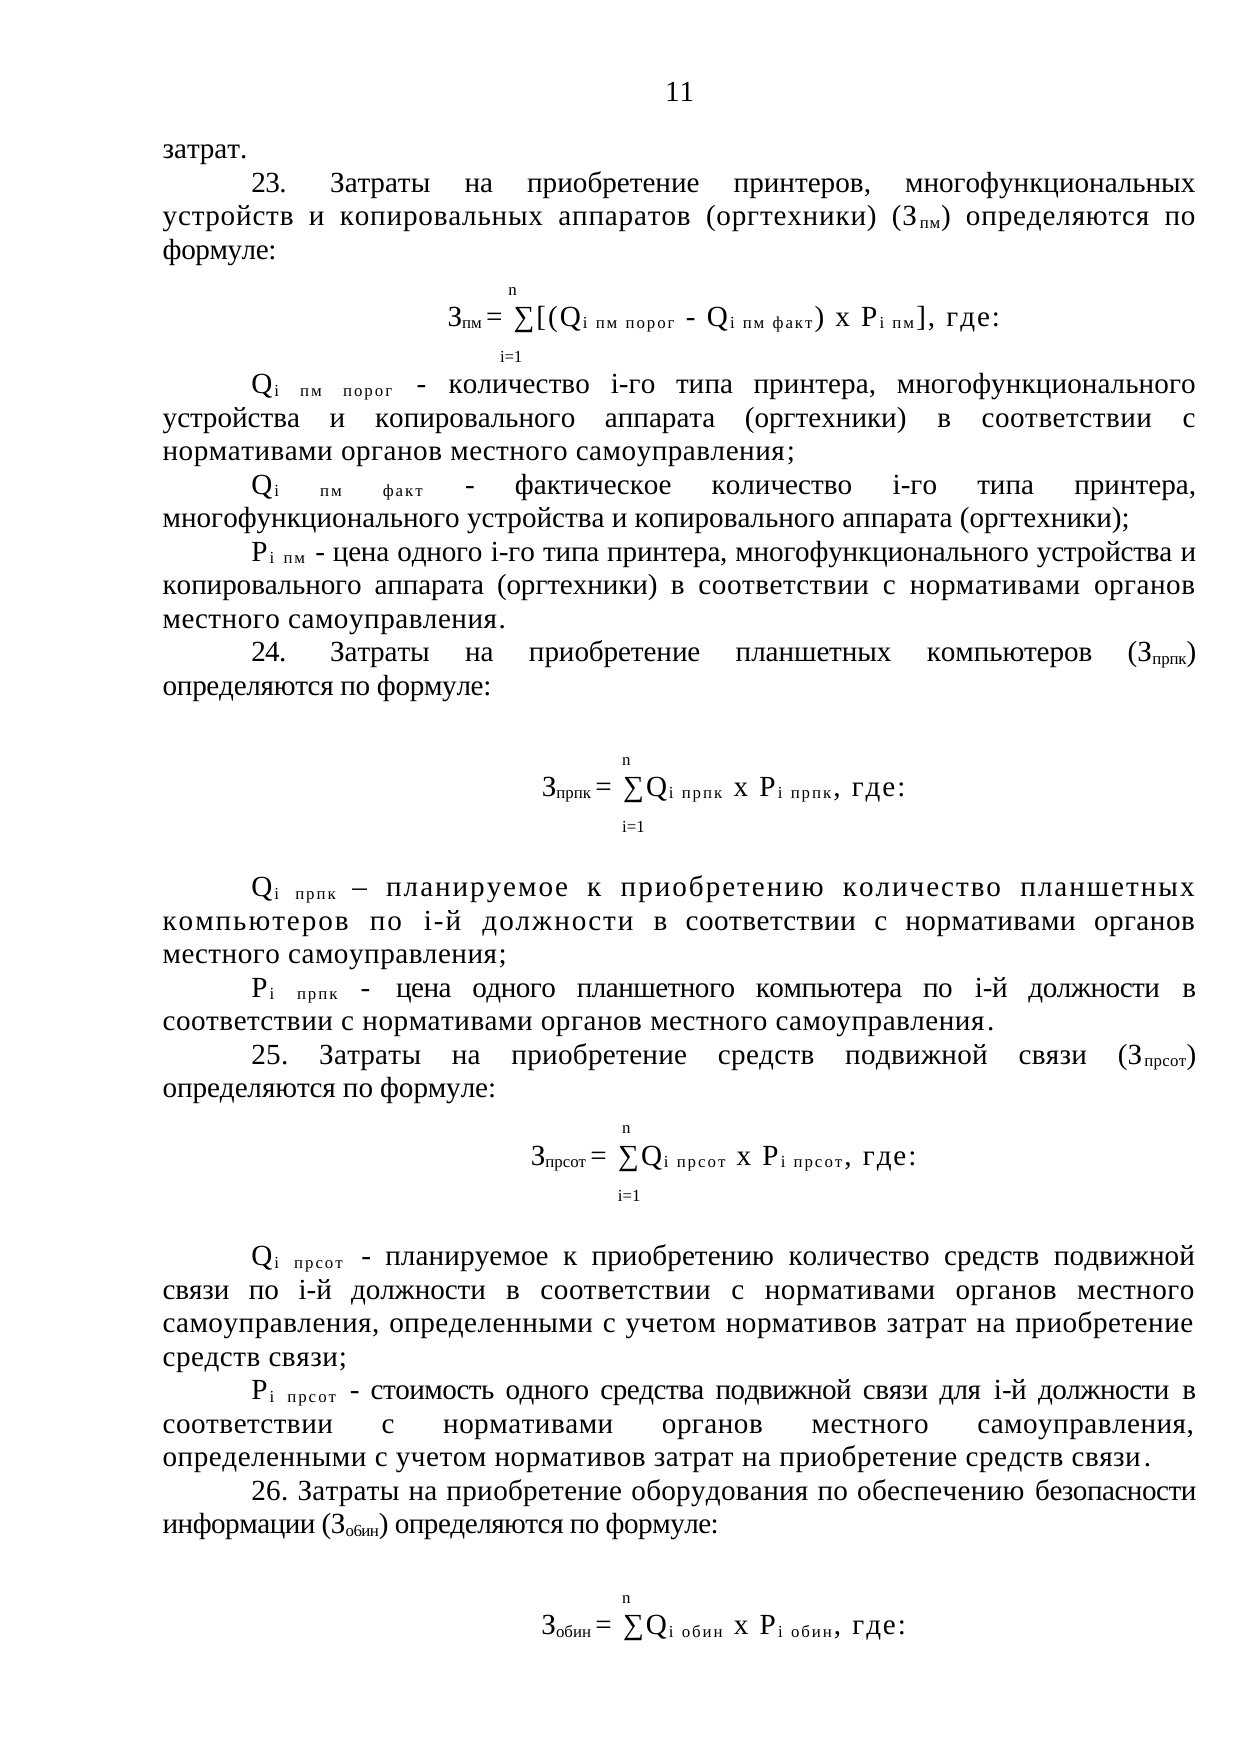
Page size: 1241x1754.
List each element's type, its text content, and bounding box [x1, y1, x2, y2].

text n [516, 1574, 1196, 1607]
text Рi пм - цена одного i-гo типа принтера, многофункционального устройства и копировального аппарата (оргтехники) в соответствии с нормативами органов местного самоуправления. [162, 534, 1196, 634]
text Qi пм факт - фактическое количество i-гo типа принтера, многофункционального устройства и копировального аппарата (оргтехники); [162, 467, 1196, 534]
text Зобин = ∑Qi обин х Рi обин, где: [162, 1607, 1196, 1641]
text n [516, 735, 1196, 769]
text Рi прпк - цена одного планшетного компьютера по i-й должности в соответствии с нормативами органов местного самоуправления. [162, 970, 1196, 1037]
text Qi пм порог - количество i-гo типа принтера, многофункционального устройства и копировального аппарата (оргтехники) в соответствии с нормативами органов местного самоуправления; [162, 366, 1196, 467]
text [162, 131, 1196, 165]
text i=1 [516, 802, 1196, 836]
text 23. Затраты на приобретение принтеров, многофункциональных устройств и копировальных аппаратов (оргтехники) (Зпм) определяются по формуле: [162, 165, 1196, 266]
text Зпрпк = ∑Qi прпк х Рi прпк, где: [162, 769, 1196, 802]
text Qi прсот - планируемое к приобретению количество средств подвижной связи по i-й должности в соответствии с нормативами органов местного самоуправления, определенными с учетом нормативов затрат на приобретение средств связи; [162, 1238, 1196, 1372]
text 24. Затраты на приобретение планшетных компьютеров (Зпрпк) определяются по формуле: [162, 634, 1196, 702]
text i=1 [516, 1171, 1196, 1205]
text Зпм = ∑[(Qi пм порог - Qi пм факт) х Рi пм], где: [162, 299, 1196, 333]
text Рi прсот - стоимость одного средства подвижной связи для i-й должности в соответствии с нормативами органов местного самоуправления, определенными с учетом нормативов затрат на приобретение средств связи. [162, 1372, 1196, 1473]
text 25. Затраты на приобретение средств подвижной связи (Зпрсот) определяются по формуле: [162, 1037, 1196, 1104]
text 26. Затраты на приобретение оборудования по обеспечению безопасности информации (Зо6ин) определяются по формуле: [162, 1473, 1196, 1540]
text i=1 [369, 333, 1196, 366]
text Qi прпк – планируемое к приобретению количество планшетных компьютеров по i-й должности в соответствии с нормативами органов местного самоуправления; [162, 869, 1196, 970]
text n [516, 1104, 1196, 1138]
text n [369, 266, 1196, 299]
text Зпрсот = ∑Qi прсот х Рi прсот, где: [162, 1138, 1196, 1171]
